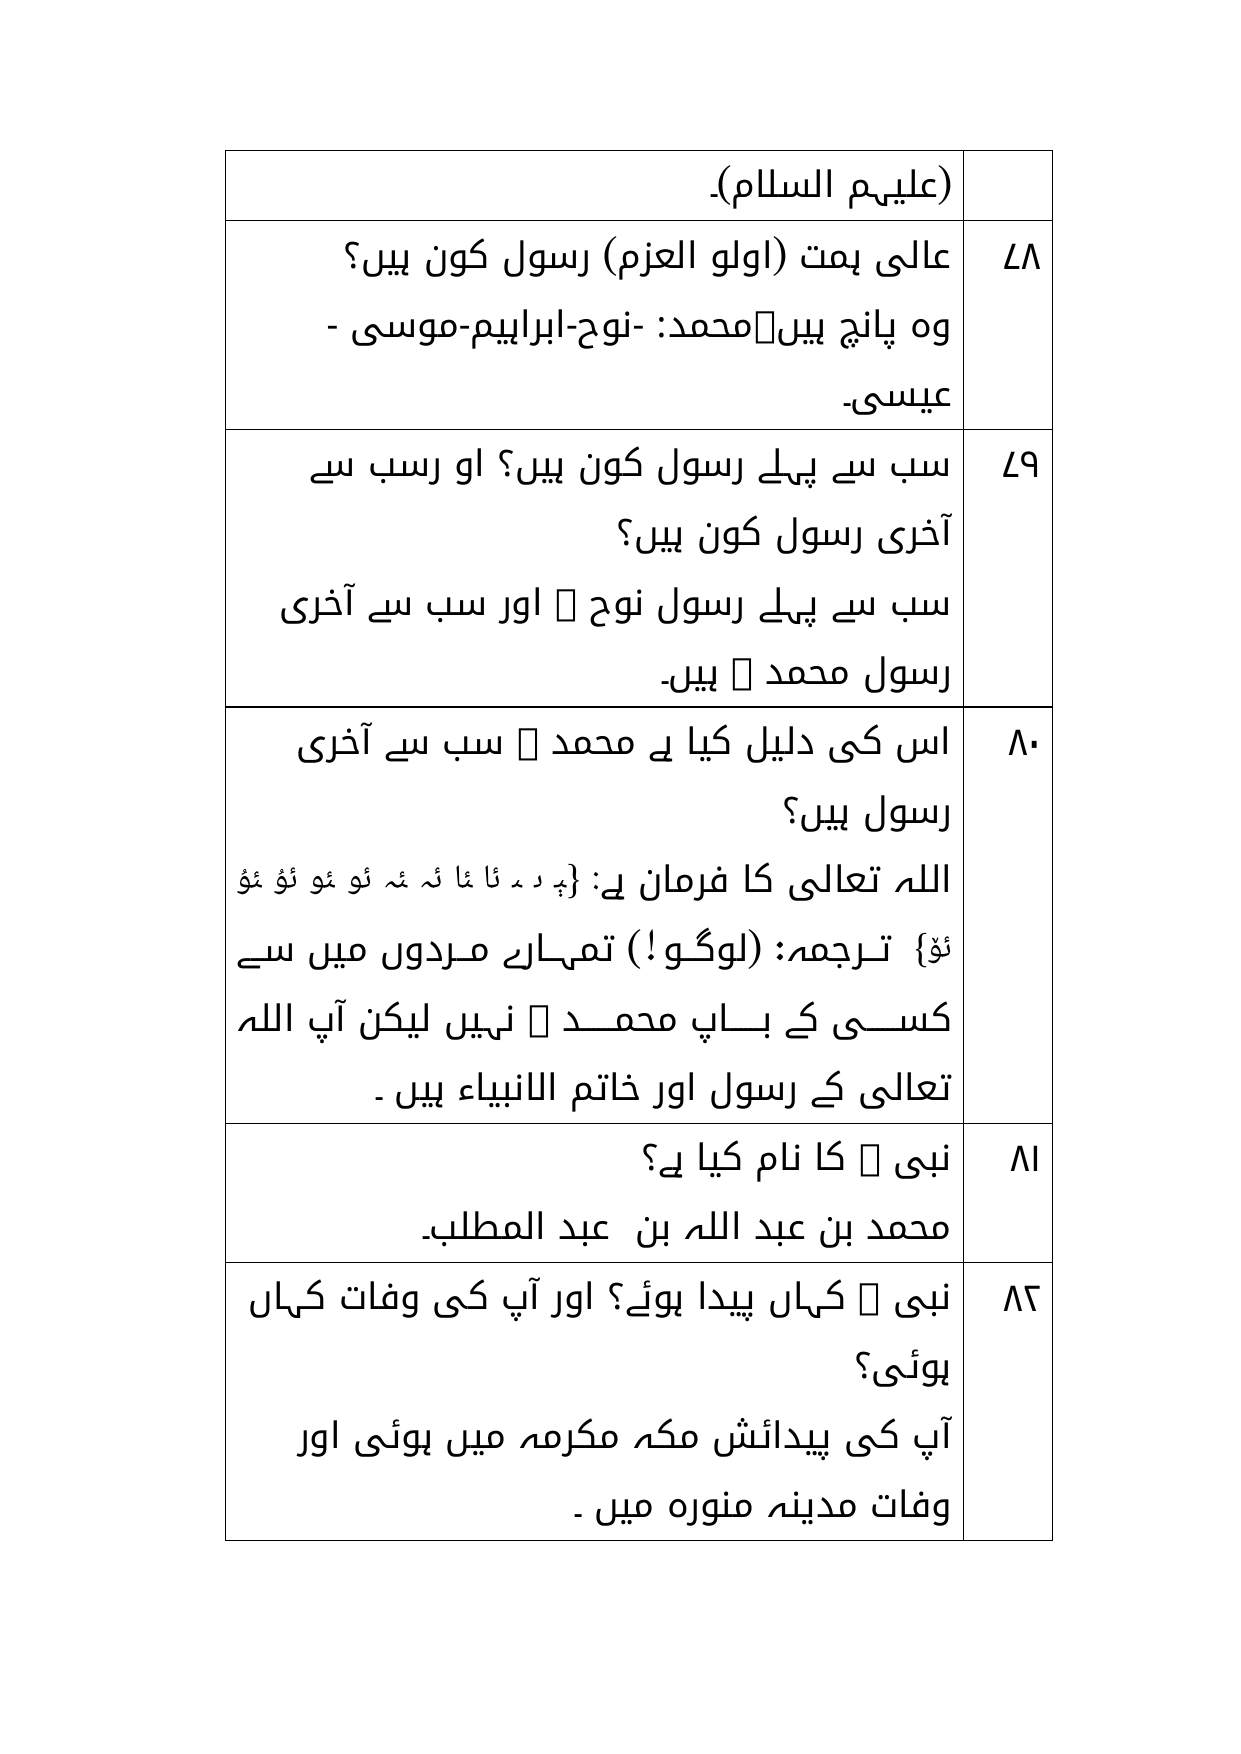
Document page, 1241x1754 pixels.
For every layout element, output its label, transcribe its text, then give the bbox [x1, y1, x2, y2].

table_cell نبی ﷐ کا نام کیا ہے؟ محمد بن عبد اللہ بن عبد المطلب۔ [226, 1124, 963, 1262]
table_cell سب سے پہلے رسول کون ہیں؟ او رسب سے آخری رسول کون ہیں؟ سب سے پہلے رسول نوح ﷤ اور سب سے آخری رسول محمد ﷐ ہیں۔ [226, 430, 963, 706]
table_cell ۸۰ [964, 708, 1052, 1122]
table_cell عالی ہمت (اولو العزم) رسول کون ہیں؟ وہ پانچ ہیں: محمد ﷐ -نوح-ابراہیم-موسی -عیسى۔ [226, 221, 963, 429]
table_cell ۷۷ [964, 151, 1052, 220]
table_cell ۷۸ [964, 221, 1052, 429]
table_cell ۷۹ [964, 430, 1052, 706]
table_cell ۸۲ [964, 1263, 1052, 1539]
table_cell اس کی دلیل کیا ہے محمد ﷐ سب سے آخری رسول ہیں؟ اللہ تعالی کا فرمان ہے: {ﯧ ﯨ ﯩ ﯪ ﯫ ﯬ ﯭ ﯮ ﯯ ﯰ ﯱ ﯲ} ترجمہ: (لوگو!) تمہارے مردوں میں سے کسی کے باپ محمد ﷐ نہیں لیکن آپ اللہ تعالی کے رسول اور خاتم الانبیاء ہیں ۔ [226, 708, 963, 1122]
table_cell ۸۱ [964, 1124, 1052, 1262]
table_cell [226, 151, 963, 220]
table_cell نبی ﷐ کہاں پیدا ہوئے؟ اور آپ کی وفات کہاں ہوئی؟ آپ کی پیدائش مکہ مکرمہ میں ہوئی اور وفات مدینہ منورہ میں ۔ [226, 1263, 963, 1539]
